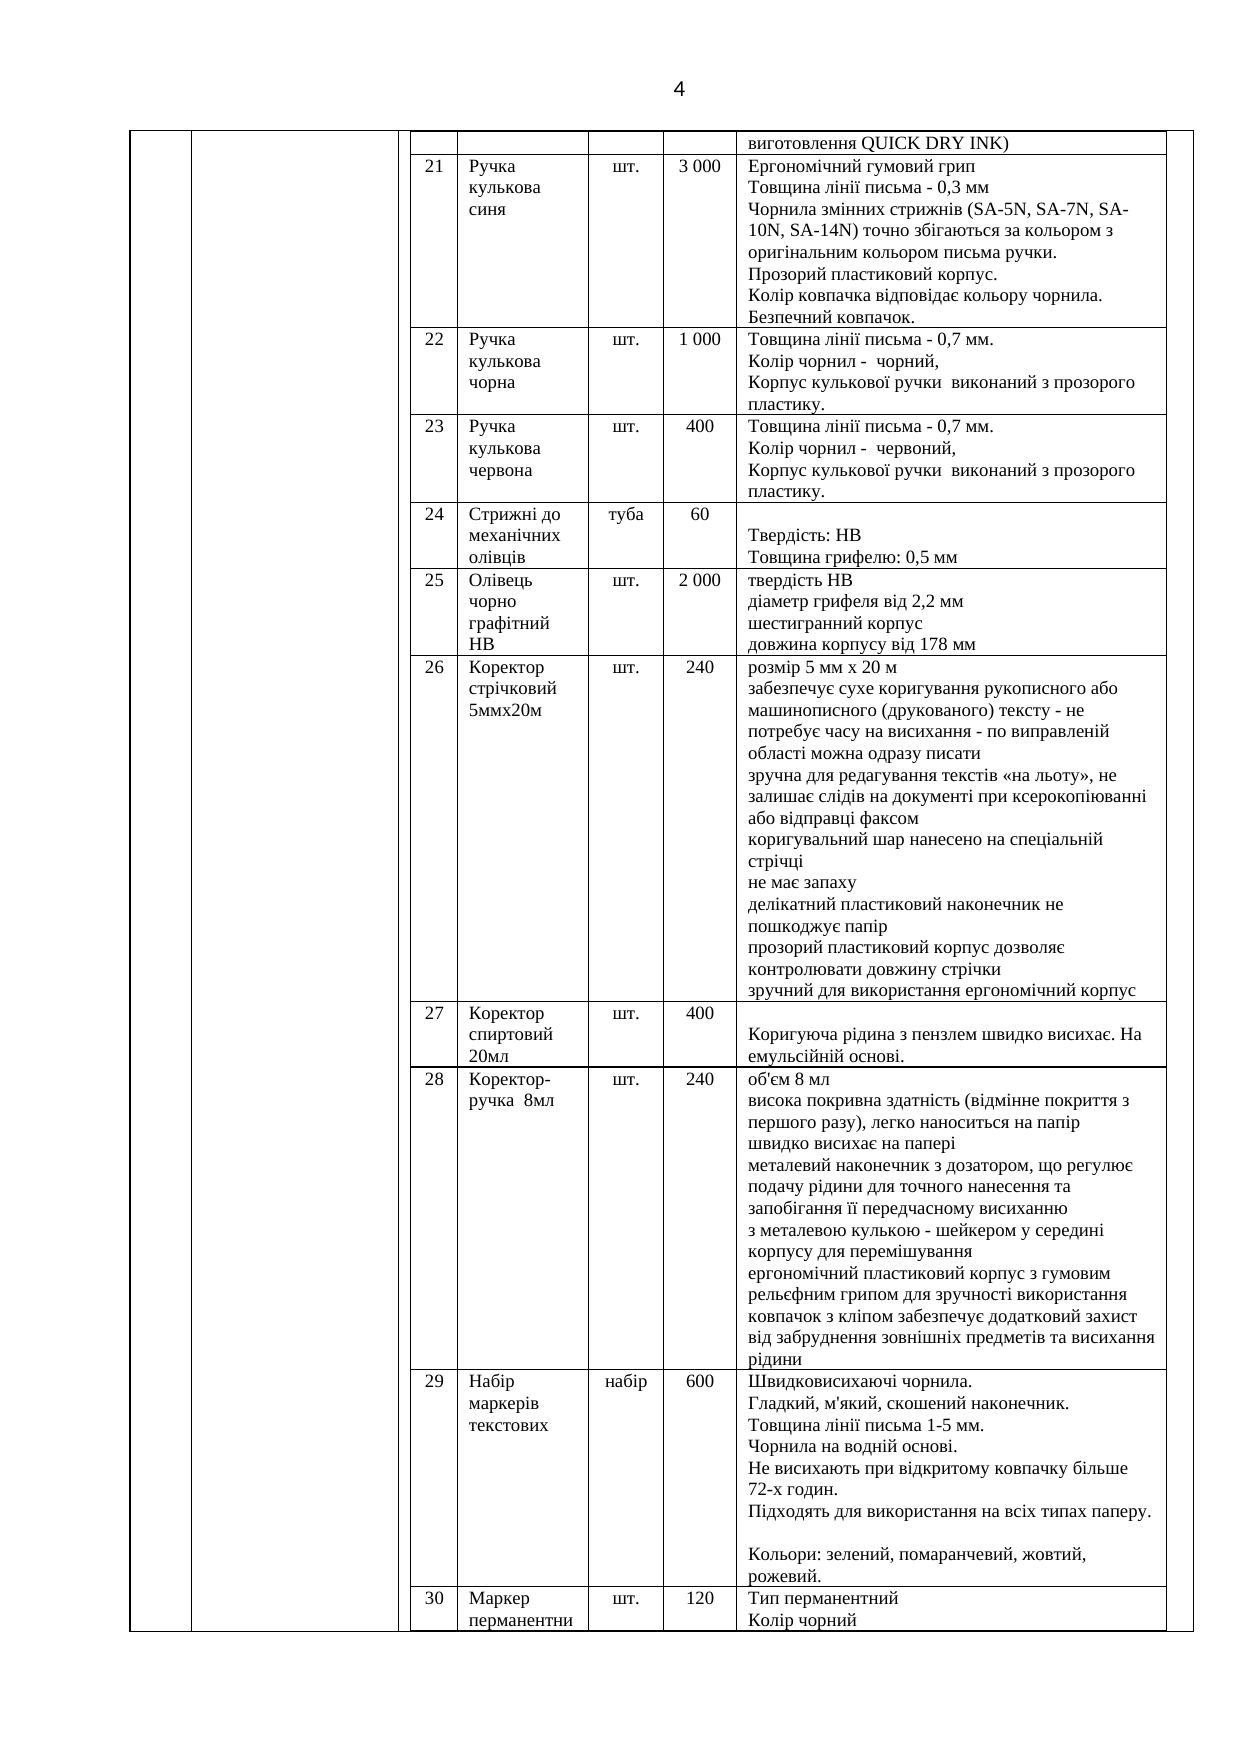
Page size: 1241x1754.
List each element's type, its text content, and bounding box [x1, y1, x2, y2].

table_cell Канцелярське приладдя різне - 122431 одиниці Інформація про технічні, якісні та інші характеристики (вимоги) до предмета закупівлі [589, 1370, 663, 1586]
table_cell Канцелярське приладдя різне - 122431 одиниці Інформація про технічні, якісні та інші характеристики (вимоги) до предмета закупівлі [458, 1002, 588, 1066]
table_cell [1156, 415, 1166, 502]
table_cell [589, 1587, 663, 1630]
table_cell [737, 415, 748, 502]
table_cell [664, 1587, 736, 1630]
table_cell Канцелярське приладдя різне - 122431 одиниці Інформація про технічні, якісні та інші характеристики (вимоги) до предмета закупівлі [458, 503, 588, 568]
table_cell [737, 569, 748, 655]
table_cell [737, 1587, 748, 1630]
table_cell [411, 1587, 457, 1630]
table_cell Канцелярське приладдя різне - 122431 одиниці Інформація про технічні, якісні та інші характеристики (вимоги) до предмета закупівлі [664, 656, 736, 1001]
table_cell Канцелярське приладдя різне - 122431 одиниці Інформація про технічні, якісні та інші характеристики (вимоги) до предмета закупівлі [589, 656, 663, 1001]
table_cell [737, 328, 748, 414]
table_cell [458, 132, 588, 154]
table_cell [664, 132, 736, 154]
table_cell Канцелярське приладдя різне - 122431 одиниці Інформація про технічні, якісні та інші характеристики (вимоги) до предмета закупівлі [458, 155, 588, 327]
table_cell Канцелярське приладдя різне - 122431 одиниці Інформація про технічні, якісні та інші характеристики (вимоги) до предмета закупівлі [411, 155, 457, 327]
table_cell Канцелярське приладдя різне - 122431 одиниці Інформація про технічні, якісні та інші характеристики (вимоги) до предмета закупівлі [737, 503, 1166, 568]
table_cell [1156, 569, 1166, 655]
table_cell Канцелярське приладдя різне - 122431 одиниці Інформація про технічні, якісні та інші характеристики (вимоги) до предмета закупівлі [589, 1068, 663, 1369]
table_cell Канцелярське приладдя різне - 122431 одиниці Інформація про технічні, якісні та інші характеристики (вимоги) до предмета закупівлі [458, 415, 588, 502]
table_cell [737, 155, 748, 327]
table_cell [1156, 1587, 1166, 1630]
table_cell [399, 131, 410, 1631]
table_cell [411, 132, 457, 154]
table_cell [192, 131, 398, 1631]
table_cell Канцелярське приладдя різне - 122431 одиниці Інформація про технічні, якісні та інші характеристики (вимоги) до предмета закупівлі [458, 1068, 588, 1369]
table_cell Канцелярське приладдя різне - 122431 одиниці Інформація про технічні, якісні та інші характеристики (вимоги) до предмета закупівлі [458, 569, 588, 655]
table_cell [458, 1587, 588, 1630]
table_cell Канцелярське приладдя різне - 122431 одиниці Інформація про технічні, якісні та інші характеристики (вимоги) до предмета закупівлі [458, 328, 588, 414]
table_cell Канцелярське приладдя різне - 122431 одиниці Інформація про технічні, якісні та інші характеристики (вимоги) до предмета закупівлі [737, 132, 1166, 154]
table_cell Канцелярське приладдя різне - 122431 одиниці Інформація про технічні, якісні та інші характеристики (вимоги) до предмета закупівлі [411, 1370, 457, 1586]
table_cell Канцелярське приладдя різне - 122431 одиниці Інформація про технічні, якісні та інші характеристики (вимоги) до предмета закупівлі [411, 656, 457, 1001]
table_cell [1167, 131, 1193, 1631]
table_cell Канцелярське приладдя різне - 122431 одиниці Інформація про технічні, якісні та інші характеристики (вимоги) до предмета закупівлі [458, 1370, 588, 1586]
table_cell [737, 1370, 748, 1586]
table_cell 5 [131, 131, 191, 1631]
table_cell Канцелярське приладдя різне - 122431 одиниці Інформація про технічні, якісні та інші характеристики (вимоги) до предмета закупівлі [411, 1068, 457, 1369]
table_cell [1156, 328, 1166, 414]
table_cell Канцелярське приладдя різне - 122431 одиниці Інформація про технічні, якісні та інші характеристики (вимоги) до предмета закупівлі [589, 155, 663, 327]
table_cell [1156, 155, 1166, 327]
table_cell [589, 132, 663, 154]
table_cell Канцелярське приладдя різне - 122431 одиниці Інформація про технічні, якісні та інші характеристики (вимоги) до предмета закупівлі [458, 656, 588, 1001]
table_cell Канцелярське приладдя різне - 122431 одиниці Інформація про технічні, якісні та інші характеристики (вимоги) до предмета закупівлі [664, 155, 736, 327]
table_cell Канцелярське приладдя різне - 122431 одиниці Інформація про технічні, якісні та інші характеристики (вимоги) до предмета закупівлі [664, 1370, 736, 1586]
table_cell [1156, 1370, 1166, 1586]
table_cell Канцелярське приладдя різне - 122431 одиниці Інформація про технічні, якісні та інші характеристики (вимоги) до предмета закупівлі [664, 1068, 736, 1369]
table_cell Канцелярське приладдя різне - 122431 одиниці Інформація про технічні, якісні та інші характеристики (вимоги) до предмета закупівлі [737, 1002, 1166, 1066]
